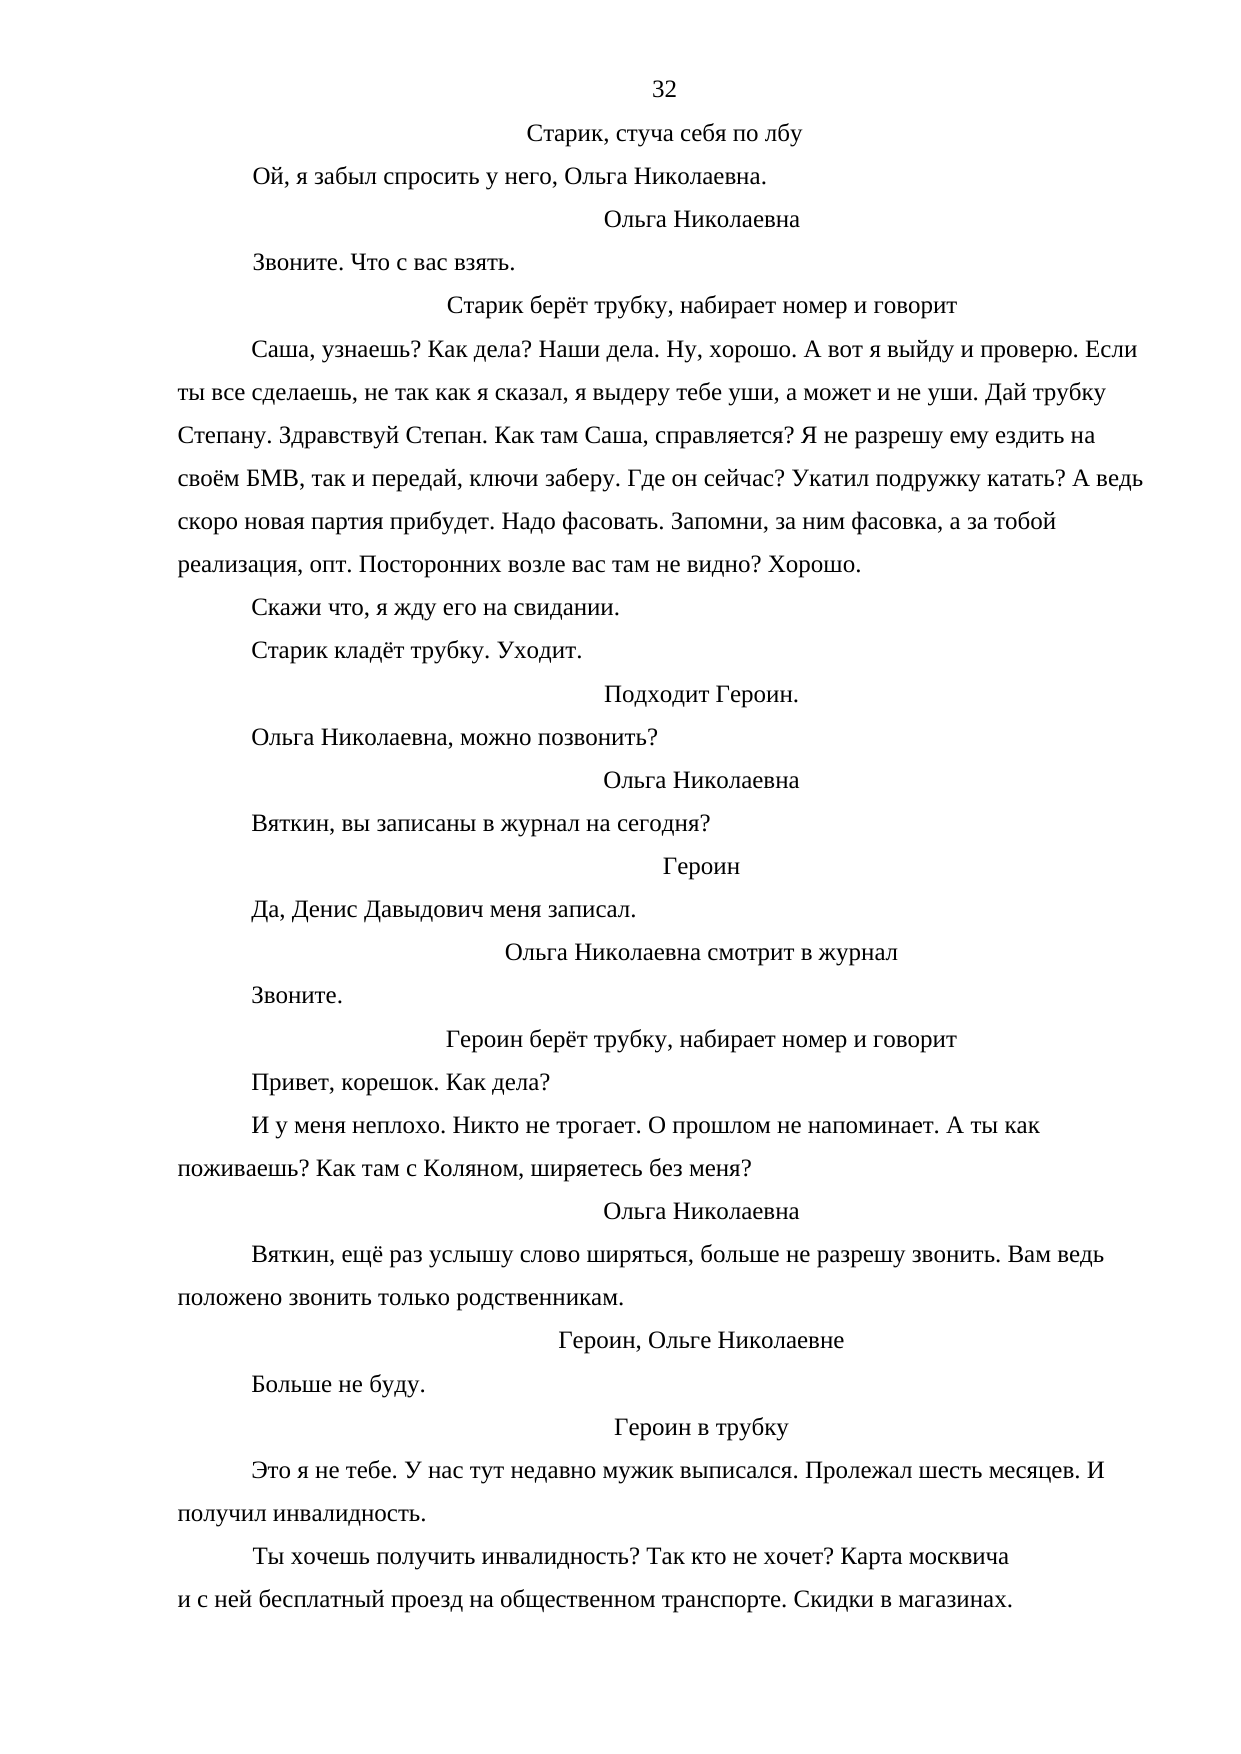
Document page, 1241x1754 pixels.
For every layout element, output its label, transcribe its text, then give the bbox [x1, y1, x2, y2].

text Скажи что, я жду его на свидании. [177, 592, 1152, 621]
text Героин, Ольге Николаевне [177, 1326, 1152, 1354]
text Звоните. [177, 981, 1152, 1009]
text Вяткин, ещё раз услышу слово ширяться, больше не разрешу звонить. Вам ведь положено звонить только родственникам. [177, 1239, 1152, 1311]
text Ольга Николаевна, можно позвонить? [177, 722, 1152, 751]
text Ольга Николаевна смотрит в журнал [177, 937, 1152, 966]
text Ты хочешь получить инвалидность? Так кто не хочет? Карта москвича [177, 1541, 1152, 1570]
text Героин берёт трубку, набирает номер и говорит [177, 1024, 1152, 1052]
text Героин [177, 851, 1152, 880]
text Вяткин, вы записаны в журнал на сегодня? [177, 808, 1152, 837]
text Ольга Николаевна [177, 204, 1152, 233]
text Подходит Героин. [177, 679, 1152, 707]
text Звоните. Что с вас взять. [177, 247, 1152, 276]
text Старик берёт трубку, набирает номер и говорит [177, 291, 1152, 319]
text Это я не тебе. У нас тут недавно мужик выписался. Пролежал шесть месяцев. И получил инвалидность. [177, 1455, 1152, 1527]
text Ольга Николаевна [177, 765, 1152, 794]
text И у меня неплохо. Никто не трогает. О прошлом не напоминает. А ты как поживаешь? Как там с Коляном, ширяетесь без меня? [177, 1110, 1152, 1182]
text Да, Денис Давыдович меня записал. [177, 894, 1152, 923]
text Ой, я забыл спросить у него, Ольга Николаевна. [177, 161, 1152, 190]
text Привет, корешок. Как дела? [177, 1067, 1152, 1096]
text Саша, узнаешь? Как дела? Наши дела. Ну, хорошо. А вот я выйду и проверю. Если ты все сделаешь, не так как я сказал, я выдеру тебе уши, а может и не уши. Дай трубку Степану. Здравствуй Степан. Как там Саша, справляется? Я не разрешу ему ездить на своём БМВ, так и передай, ключи заберу. Где он сейчас? Укатил подружку катать? А ведь скоро новая партия прибудет. Надо фасовать. Запомни, за ним фасовка, а за тобой реализация, опт. Посторонних возле вас там не видно? Хорошо. [177, 334, 1152, 578]
text Старик кладёт трубку. Уходит. [177, 636, 1152, 664]
text Героин в трубку [177, 1412, 1152, 1441]
text Ольга Николаевна [177, 1196, 1152, 1225]
text и с ней бесплатный проезд на общественном транспорте. Скидки в магазинах. [177, 1584, 1152, 1613]
text Больше не буду. [177, 1369, 1152, 1397]
text Старик, стуча себя по лбу [177, 118, 1152, 147]
